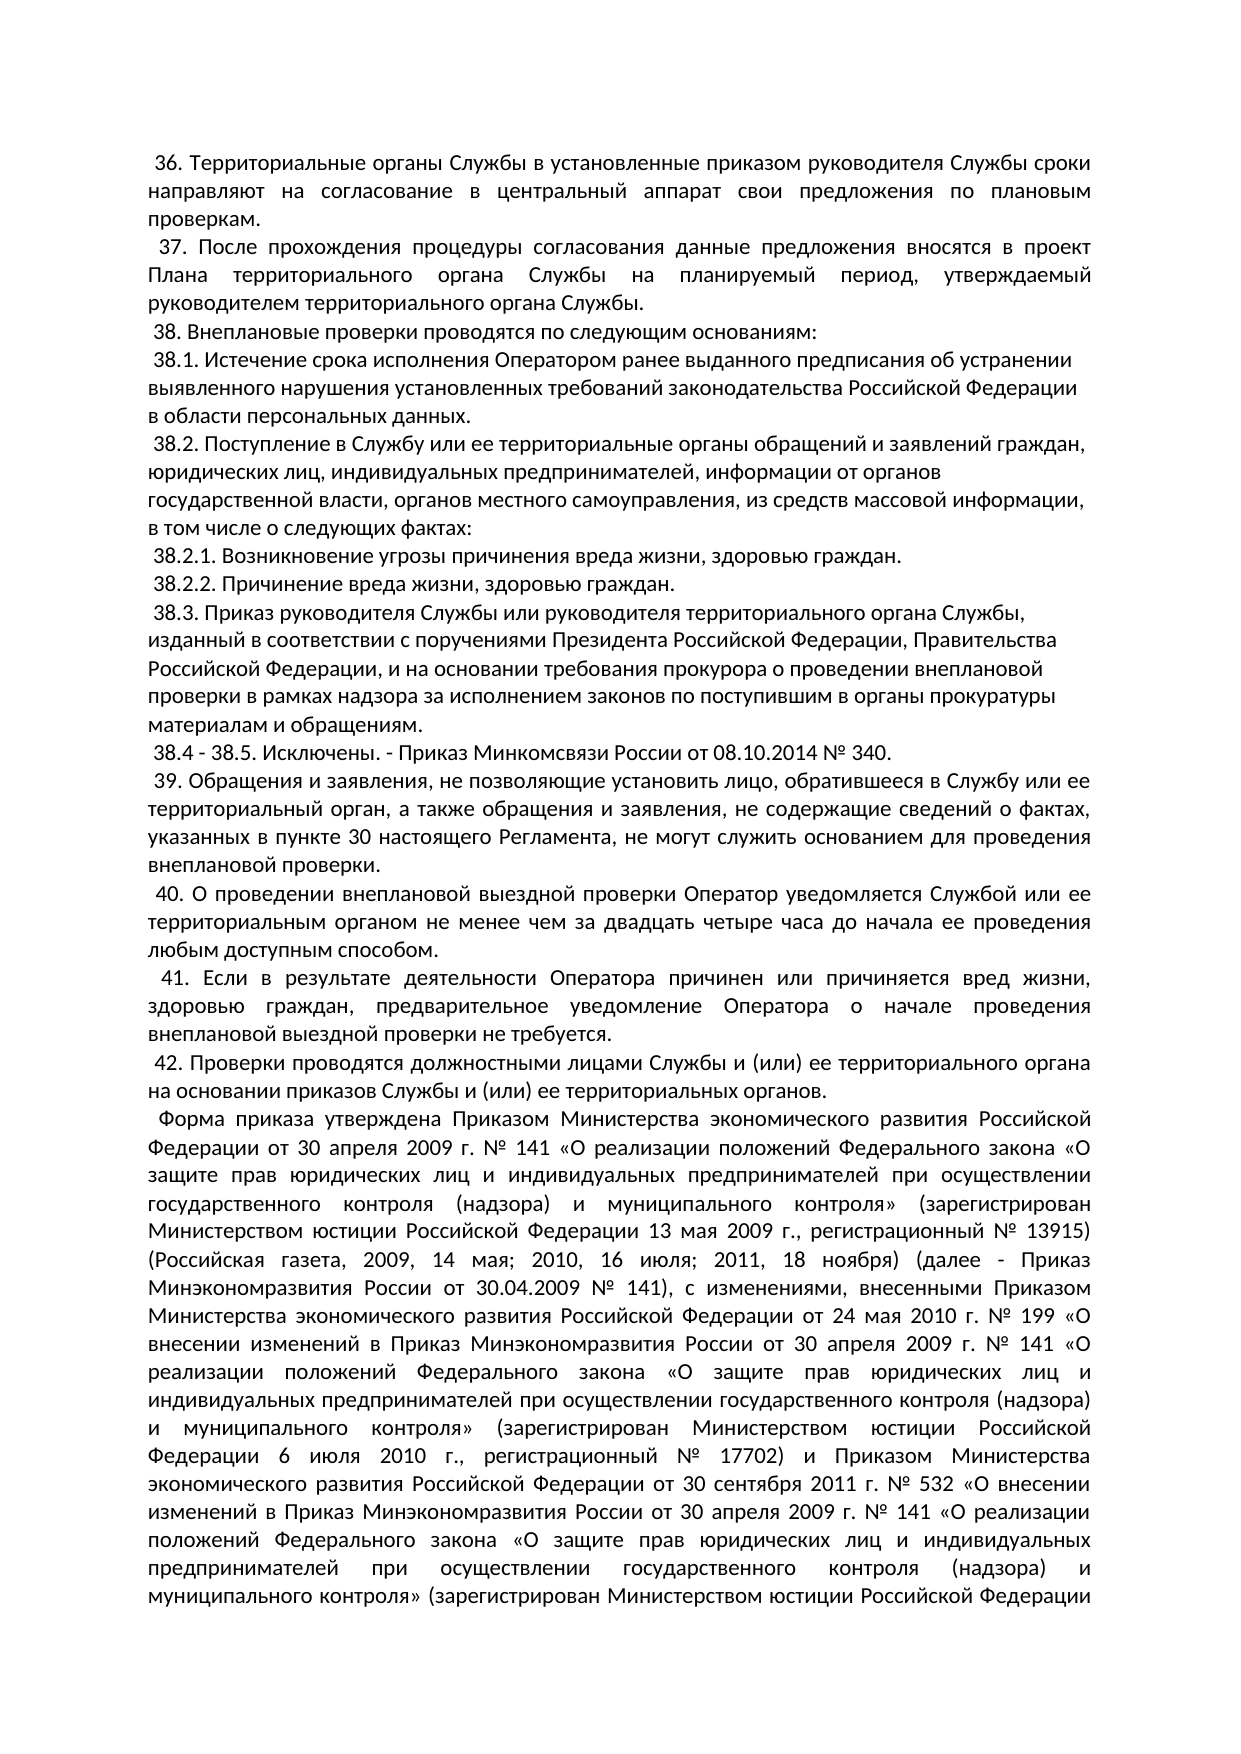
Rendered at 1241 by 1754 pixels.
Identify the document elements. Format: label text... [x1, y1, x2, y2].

text 38.1. Истечение срока исполнения Оператором ранее выданного предписания об устранении выявленного нарушения установленных требований законодательства Российской Федерации в области персональных данных. [148, 345, 1092, 429]
text 38.2. Поступление в Службу или ее территориальные органы обращений и заявлений граждан, юридических лиц, индивидуальных предпринимателей, информации от органов государственной власти, органов местного самоуправления, из средств массовой информации, в том числе о следующих фактах: [148, 429, 1092, 542]
text 38.2.1. Возникновение угрозы причинения вреда жизни, здоровью граждан. [148, 542, 1092, 569]
text 39. Обращения и заявления, не позволяющие установить лицо, обратившееся в Службу или ее территориальный орган, а также обращения и заявления, не содержащие сведений о фактах, указанных в пункте 30 настоящего Регламента, не могут служить основанием для проведения внеплановой проверки. [148, 766, 1092, 878]
text 40. О проведении внеплановой выездной проверки Оператор уведомляется Службой или ее территориальным органом не менее чем за двадцать четыре часа до начала ее проведения любым доступным способом. [148, 879, 1092, 963]
text 38.4 - 38.5. Исключены. - Приказ Минкомсвязи России от 08.10.2014 № 340. [148, 738, 1092, 766]
text 38. Внеплановые проверки проводятся по следующим основаниям: [148, 317, 1092, 345]
text 38.2.2. Причинение вреда жизни, здоровью граждан. [148, 569, 1092, 598]
text 37. После прохождения процедуры согласования данные предложения вносятся в проект Плана территориального органа Службы на планируемый период, утверждаемый руководителем территориального органа Службы. [148, 232, 1092, 316]
text 36. Территориальные органы Службы в установленные приказом руководителя Службы сроки направляют на согласование в центральный аппарат свои предложения по плановым проверкам. [148, 148, 1092, 232]
text 38.3. Приказ руководителя Службы или руководителя территориального органа Службы, изданный в соответствии с поручениями Президента Российской Федерации, Правительства Российской Федерации, и на основании требования прокурора о проведении внеплановой проверки в рамках надзора за исполнением законов по поступившим в органы прокуратуры материалам и обращениям. [148, 598, 1092, 738]
text 42. Проверки проводятся должностными лицами Службы и (или) ее территориального органа на основании приказов Службы и (или) ее территориальных органов. [148, 1048, 1092, 1104]
text 41. Если в результате деятельности Оператора причинен или причиняется вред жизни, здоровью граждан, предварительное уведомление Оператора о начале проведения внеплановой выездной проверки не требуется. [148, 963, 1092, 1047]
